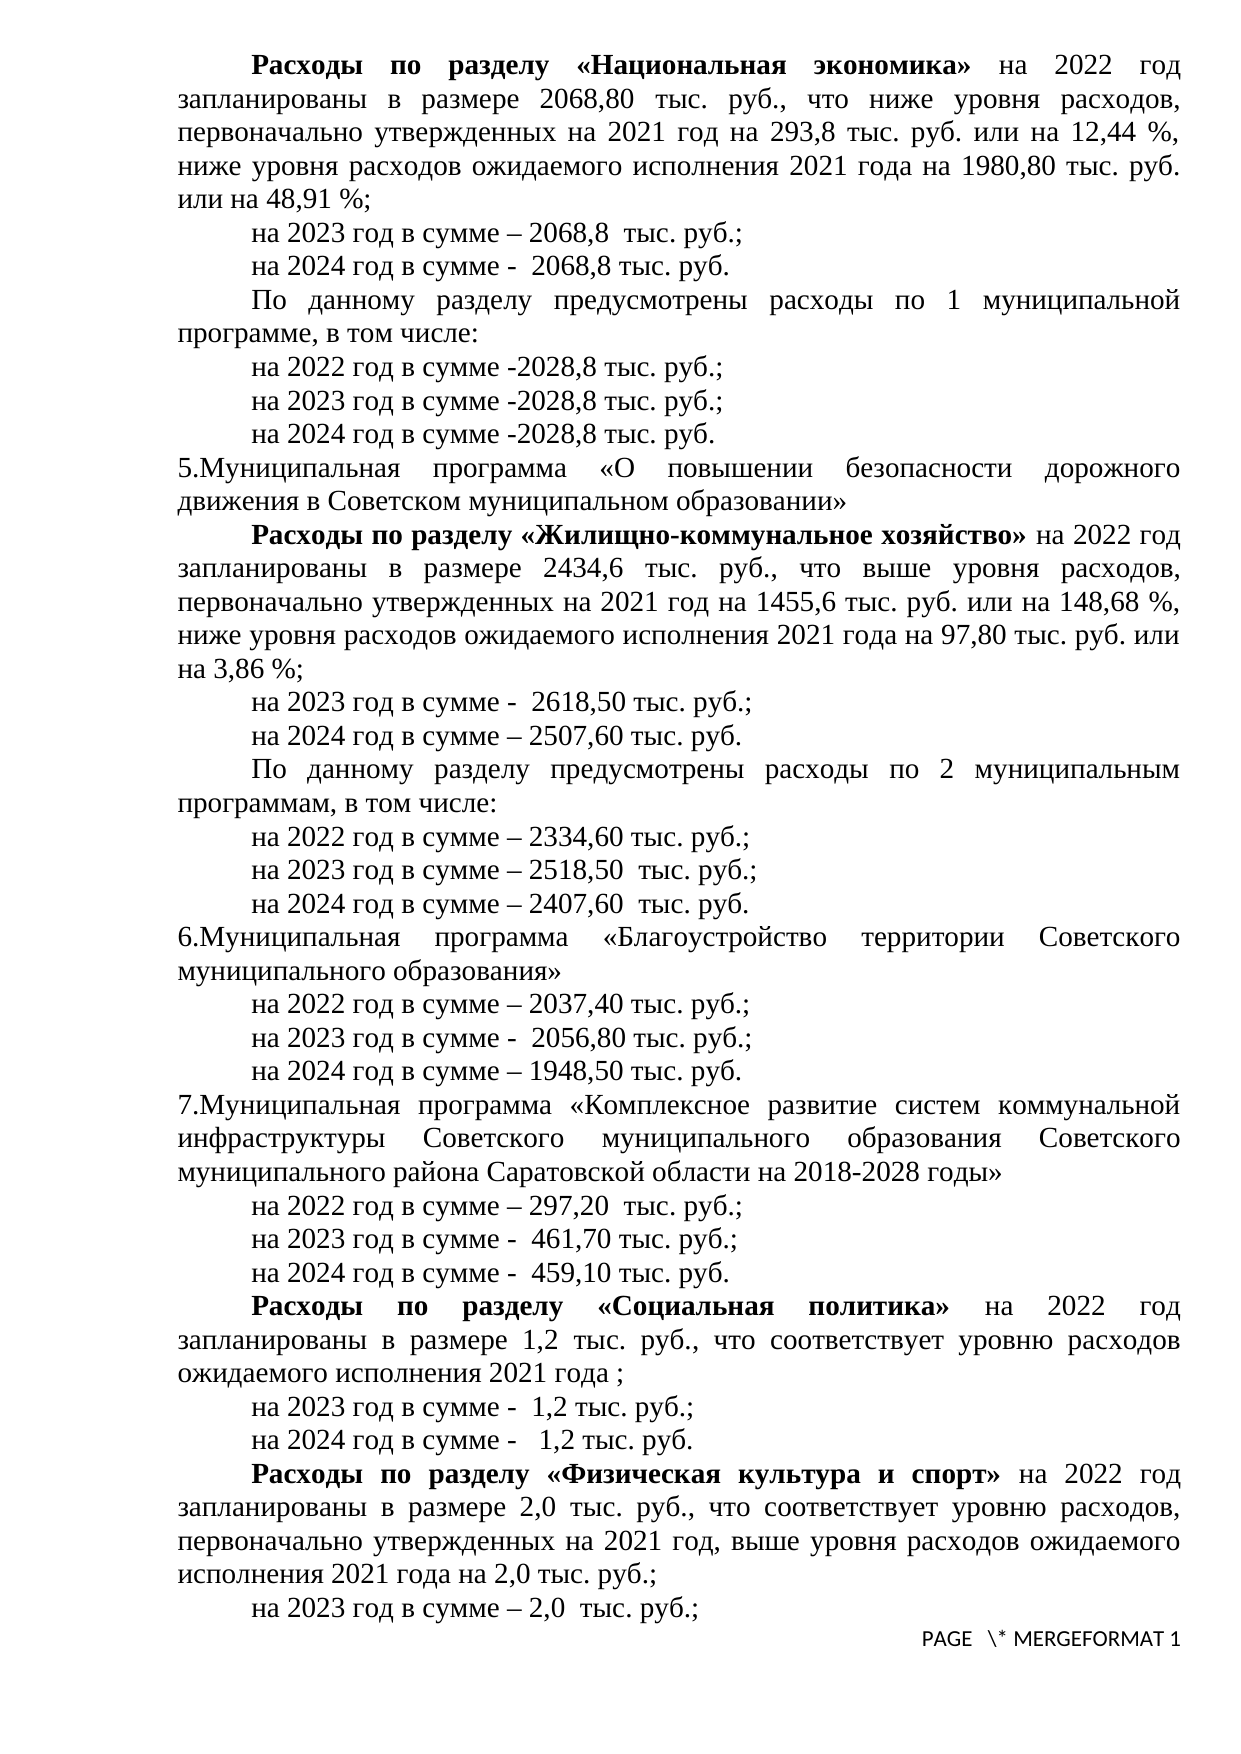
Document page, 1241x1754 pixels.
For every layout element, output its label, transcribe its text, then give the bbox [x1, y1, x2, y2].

text По данному разделу предусмотрены расходы по 1 муниципальной программе, в том числе: [177, 282, 1181, 349]
text 5.Муниципальная программа «О повышении безопасности дорожного движения в Советском муниципальном образовании» [177, 450, 1181, 517]
text на 2022 год в сумме – 297,20 тыс. руб.; [177, 1188, 1181, 1221]
text на 2024 год в сумме - 2068,8 тыс. руб. [177, 248, 1181, 282]
text на 2022 год в сумме – 2037,40 тыс. руб.; [177, 986, 1181, 1020]
text Расходы по разделу «Жилищно-коммунальное хозяйство» на 2022 год запланированы в размере 2434,6 тыс. руб., что выше уровня расходов, первоначально утвержденных на 2021 год на 1455,6 тыс. руб. или на 148,68 %, ниже уровня расходов ожидаемого исполнения 2021 года на 97,80 тыс. руб. или на 3,86 %; [177, 517, 1181, 684]
text на 2023 год в сумме - 461,70 тыс. руб.; [177, 1221, 1181, 1255]
text на 2024 год в сумме -2028,8 тыс. руб. [177, 416, 1181, 450]
text 7.Муниципальная программа «Комплексное развитие систем коммунальной инфраструктуры Советского муниципального образования Советского муниципального района Саратовской области на 2018-2028 годы» [177, 1087, 1181, 1188]
text на 2023 год в сумме - 2056,80 тыс. руб.; [177, 1020, 1181, 1053]
text на 2023 год в сумме - 1,2 тыс. руб.; [177, 1389, 1181, 1422]
text на 2024 год в сумме – 2407,60 тыс. руб. [177, 886, 1181, 919]
text на 2024 год в сумме - 459,10 тыс. руб. [177, 1255, 1181, 1288]
text на 2023 год в сумме – 2068,8 тыс. руб.; [177, 215, 1181, 248]
text 6.Муниципальная программа «Благоустройство территории Советского муниципального образования» [177, 919, 1181, 986]
text на 2024 год в сумме - 1,2 тыс. руб. [177, 1422, 1181, 1456]
text Расходы по разделу «Физическая культура и спорт» на 2022 год запланированы в размере 2,0 тыс. руб., что соответствует уровню расходов, первоначально утвержденных на 2021 год, выше уровня расходов ожидаемого исполнения 2021 года на 2,0 тыс. руб.; [177, 1456, 1181, 1590]
text По данному разделу предусмотрены расходы по 2 муниципальным программам, в том числе: [177, 752, 1181, 819]
text на 2024 год в сумме – 1948,50 тыс. руб. [177, 1053, 1181, 1087]
text Расходы по разделу «Социальная политика» на 2022 год запланированы в размере 1,2 тыс. руб., что соответствует уровню расходов ожидаемого исполнения 2021 года ; [177, 1288, 1181, 1389]
text Расходы по разделу «Национальная экономика» на 2022 год запланированы в размере 2068,80 тыс. руб., что ниже уровня расходов, первоначально утвержденных на 2021 год на 293,8 тыс. руб. или на 12,44 %, ниже уровня расходов ожидаемого исполнения 2021 года на 1980,80 тыс. руб. или на 48,91 %; [177, 47, 1181, 215]
text на 2023 год в сумме -2028,8 тыс. руб.; [177, 383, 1181, 416]
text на 2023 год в сумме - 2618,50 тыс. руб.; [177, 684, 1181, 718]
text на 2023 год в сумме – 2,0 тыс. руб.; [177, 1590, 1181, 1624]
text на 2023 год в сумме – 2518,50 тыс. руб.; [177, 852, 1181, 886]
text на 2022 год в сумме -2028,8 тыс. руб.; [177, 349, 1181, 383]
text на 2024 год в сумме – 2507,60 тыс. руб. [177, 718, 1181, 752]
text на 2022 год в сумме – 2334,60 тыс. руб.; [177, 819, 1181, 852]
